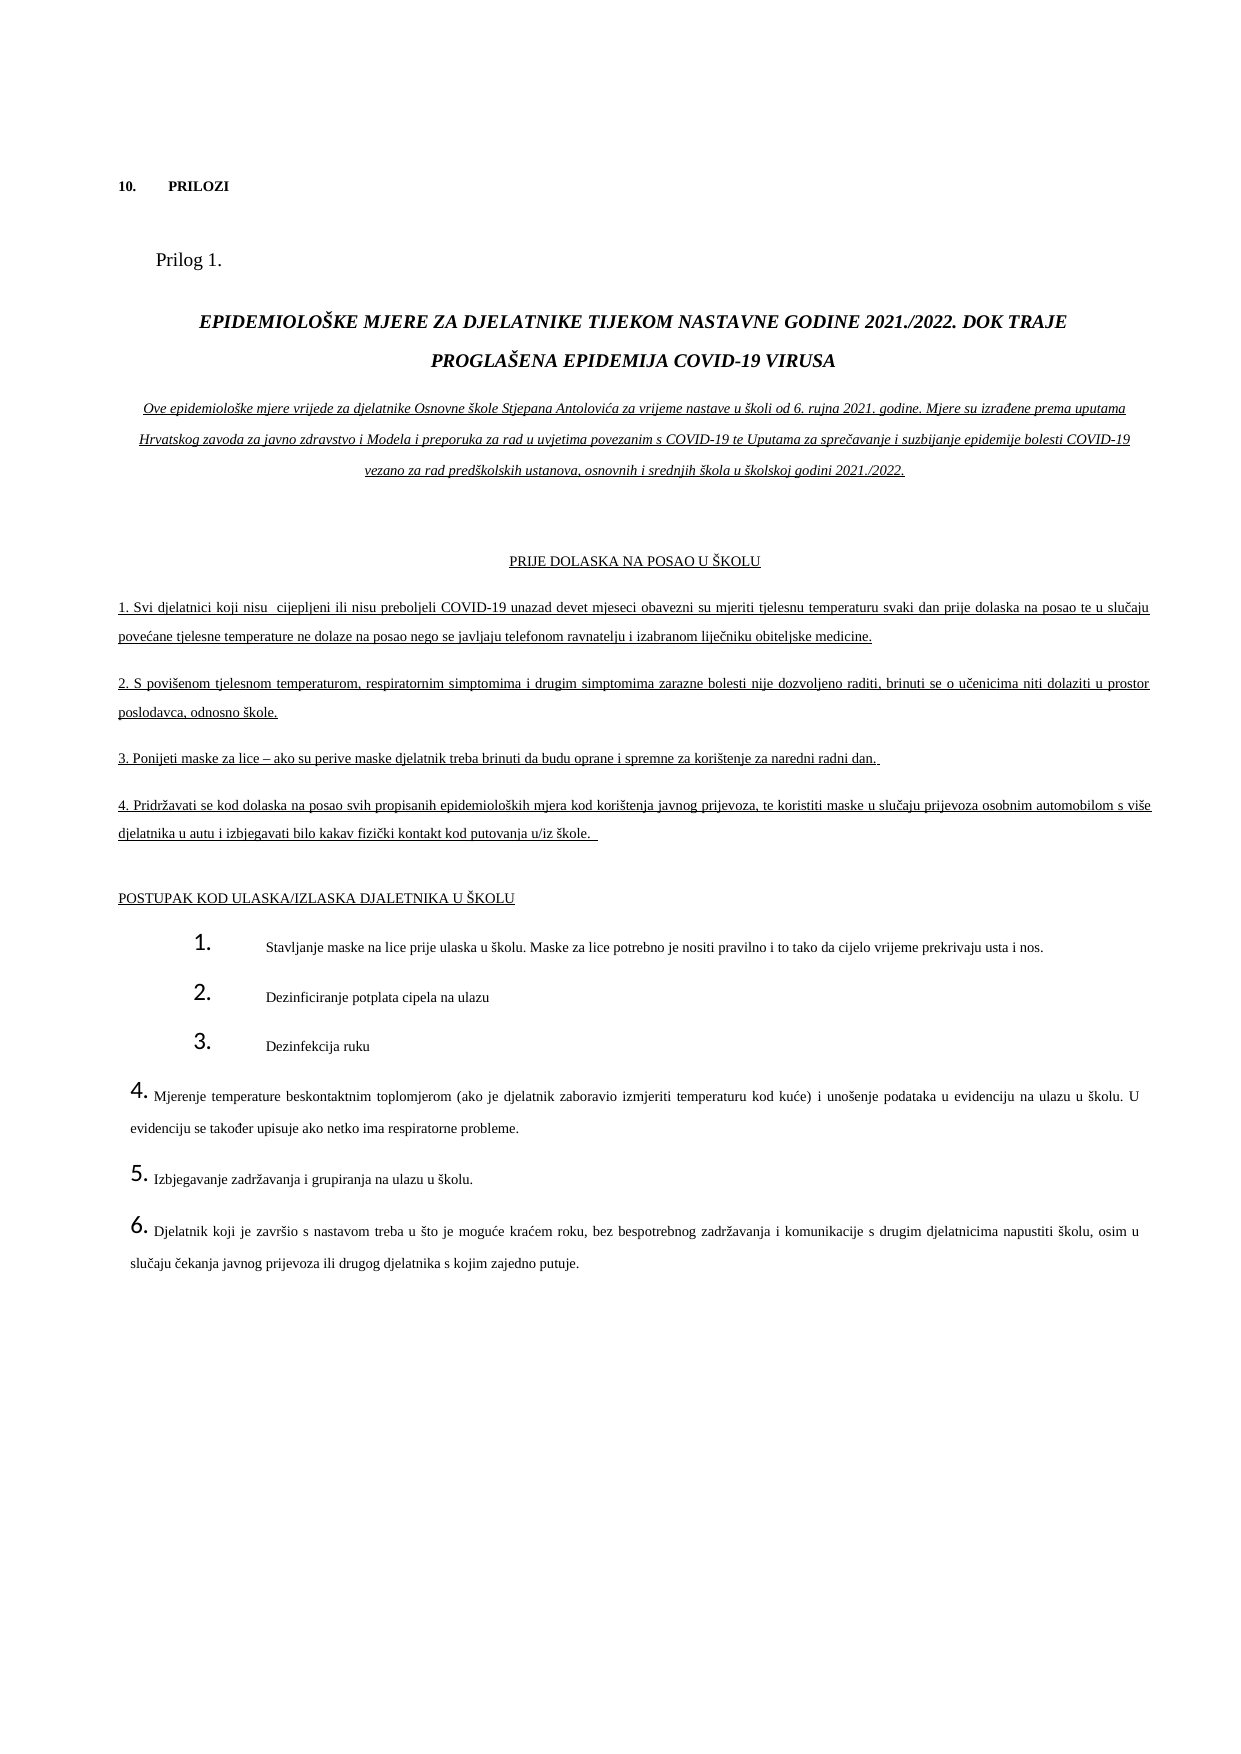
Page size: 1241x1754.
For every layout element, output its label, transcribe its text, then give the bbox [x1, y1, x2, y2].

list Izbjegavanje zadržavanja i grupiranja na ulazu u školu. [130, 1158, 1140, 1188]
subtitle Ove epidemiološke mjere vrijede za djelatnike Osnovne škole Stjepana Antolovića za vrijeme nastave u školi od 6. rujna 2021. godine. Mjere su izrađene prema uputama Hrvatskog zavoda za javno zdravstvo i Modela i preporuka za rad u uvjetima povezanim s COVID-19 te Uputama za sprečavanje i suzbijanje epidemije bolesti COVID-19 vezano za rad predškolskih ustanova, osnovnih i srednjih škola u školskoj godini 2021./2022. [131, 388, 1141, 479]
subtitle 4. Pridržavati se kod dolaska na posao svih propisanih epidemioloških mjera kod korištenja javnog prijevoza, te koristiti maske u slučaju prijevoza osobnim automobilom s više djelatnika u autu i izbjegavati bilo kakav fizički kontakt kod putovanja u/iz škole. [118, 784, 1152, 811]
subtitle 4. Pridržavati se kod dolaska na posao svih propisanih epidemioloških mjera kod korištenja javnog prijevoza, te koristiti maske u slučaju prijevoza osobnim automobilom s više djelatnika u autu i izbjegavati bilo kakav fizički kontakt kod putovanja u/iz škole. [118, 812, 1152, 842]
text EPIDEMIOLOŠKE MJERE ZA DJELATNIKE TIJEKOM NASTAVNE GODINE 2021./2022. DOK TRAJE PROGLAŠENA EPIDEMIJA COVID-19 VIRUSA [151, 294, 1119, 371]
list Dezinfekcija ruku [193, 1025, 1152, 1056]
list Djelatnik koji je završio s nastavom treba u što je moguće kraćem roku, bez bespotrebnog zadržavanja i komunikacije s drugim djelatnicima napustiti školu, osim u slučaju čekanja javnog prijevoza ili drugog djelatnika s kojim zajedno putuje. [130, 1209, 1140, 1271]
list Stavljanje maske na lice prije ulaska u školu. Maske za lice potrebno je nositi pravilno i to tako da cijelo vrijeme prekrivaju usta i nos. [193, 926, 1152, 956]
subtitle PRIJE DOLASKA NA POSAO U ŠKOLU [118, 541, 1152, 569]
subtitle 3. Ponijeti maske za lice – ako su perive maske djelatnik treba brinuti da budu oprane i spremne za korištenje za naredni radni dan. [118, 738, 1152, 767]
list Dezinficiranje potplata cipela na ulazu [193, 976, 1152, 1006]
subtitle 1. Svi djelatnici koji nisu cijepljeni ili nisu preboljeli COVID-19 unazad devet mjeseci obavezni su mjeriti tjelesnu temperaturu svaki dan prije dolaska na posao te u slučaju povećane tjelesne temperature ne dolaze na posao nego se javljaju telefonom ravnatelju i izabranom liječniku obiteljske medicine. [118, 587, 1152, 645]
subtitle POSTUPAK KOD ULASKA/IZLASKA DJALETNIKA U ŠKOLU [118, 878, 1152, 906]
subtitle PRILOZI [118, 165, 1152, 194]
list Mjerenje temperature beskontaktnim toplomjerom (ako je djelatnik zaboravio izmjeriti temperaturu kod kuće) i unošenje podataka u evidenciju na ulazu u školu. U evidenciju se također upisuje ako netko ima respiratorne probleme. [130, 1075, 1140, 1136]
subtitle 2. S povišenom tjelesnom temperaturom, respiratornim simptomima i drugim simptomima zarazne bolesti nije dozvoljeno raditi, brinuti se o učenicima niti dolaziti u prostor poslodavca, odnosno škole. [118, 663, 1152, 720]
text Prilog 1. [156, 232, 1152, 271]
